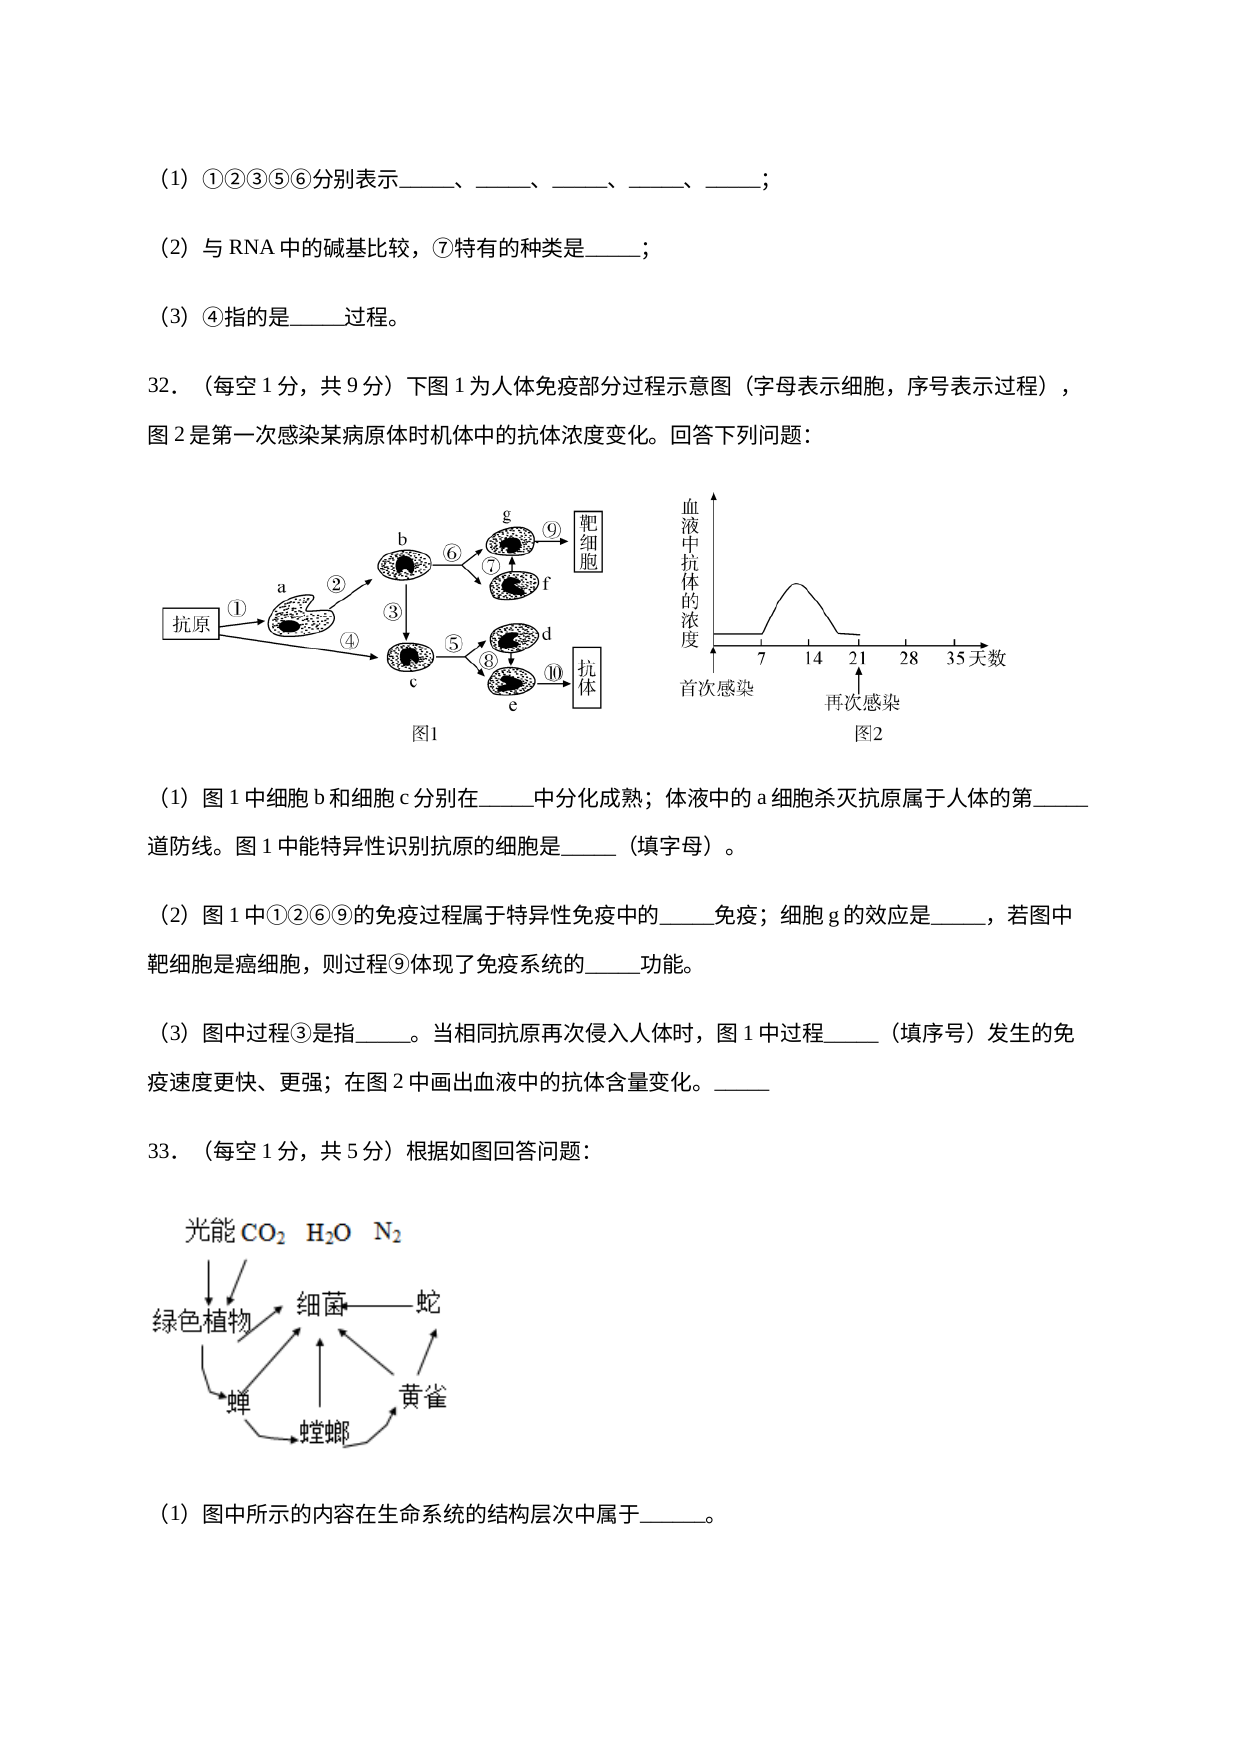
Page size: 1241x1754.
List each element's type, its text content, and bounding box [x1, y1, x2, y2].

picture [147, 491, 1012, 743]
text （3）图中过程③是指_____。当相同抗原再次侵入人体时，图1中过程_____（填序号）发生的免疫速度更快、更强；在图2中画出血液中的抗体含量变化。_____ [148, 1016, 1092, 1097]
text （1）图1中细胞b和细胞c分别在_____中分化成熟；体液中的a细胞杀灭抗原属于人体的第_____道防线。图1中能特异性识别抗原的细胞是_____（填字母）。 [148, 780, 1092, 861]
text （3）④指的是_____过程。 [148, 300, 1092, 332]
text （1）①②③⑤⑥分别表示_____、_____、_____、_____、_____； [148, 161, 1092, 194]
text （1）图中所示的内容在生命系统的结构层次中属于______。 [148, 1497, 1092, 1529]
text 32．（每空1分，共9分）下图1为人体免疫部分过程示意图（字母表示细胞，序号表示过程），图2是第一次感染某病原体时机体中的抗体浓度变化。回答下列问题： [148, 369, 1092, 450]
text （2）与RNA中的碱基比较，⑦特有的种类是_____； [148, 231, 1092, 263]
text （2）图1中①②⑥⑨的免疫过程属于特异性免疫中的_____免疫；细胞g的效应是_____，若图中靶细胞是癌细胞，则过程⑨体现了免疫系统的_____功能。 [148, 898, 1092, 979]
text 33．（每空1分，共5分）根据如图回答问题： [148, 1134, 1092, 1166]
picture [147, 1213, 451, 1453]
